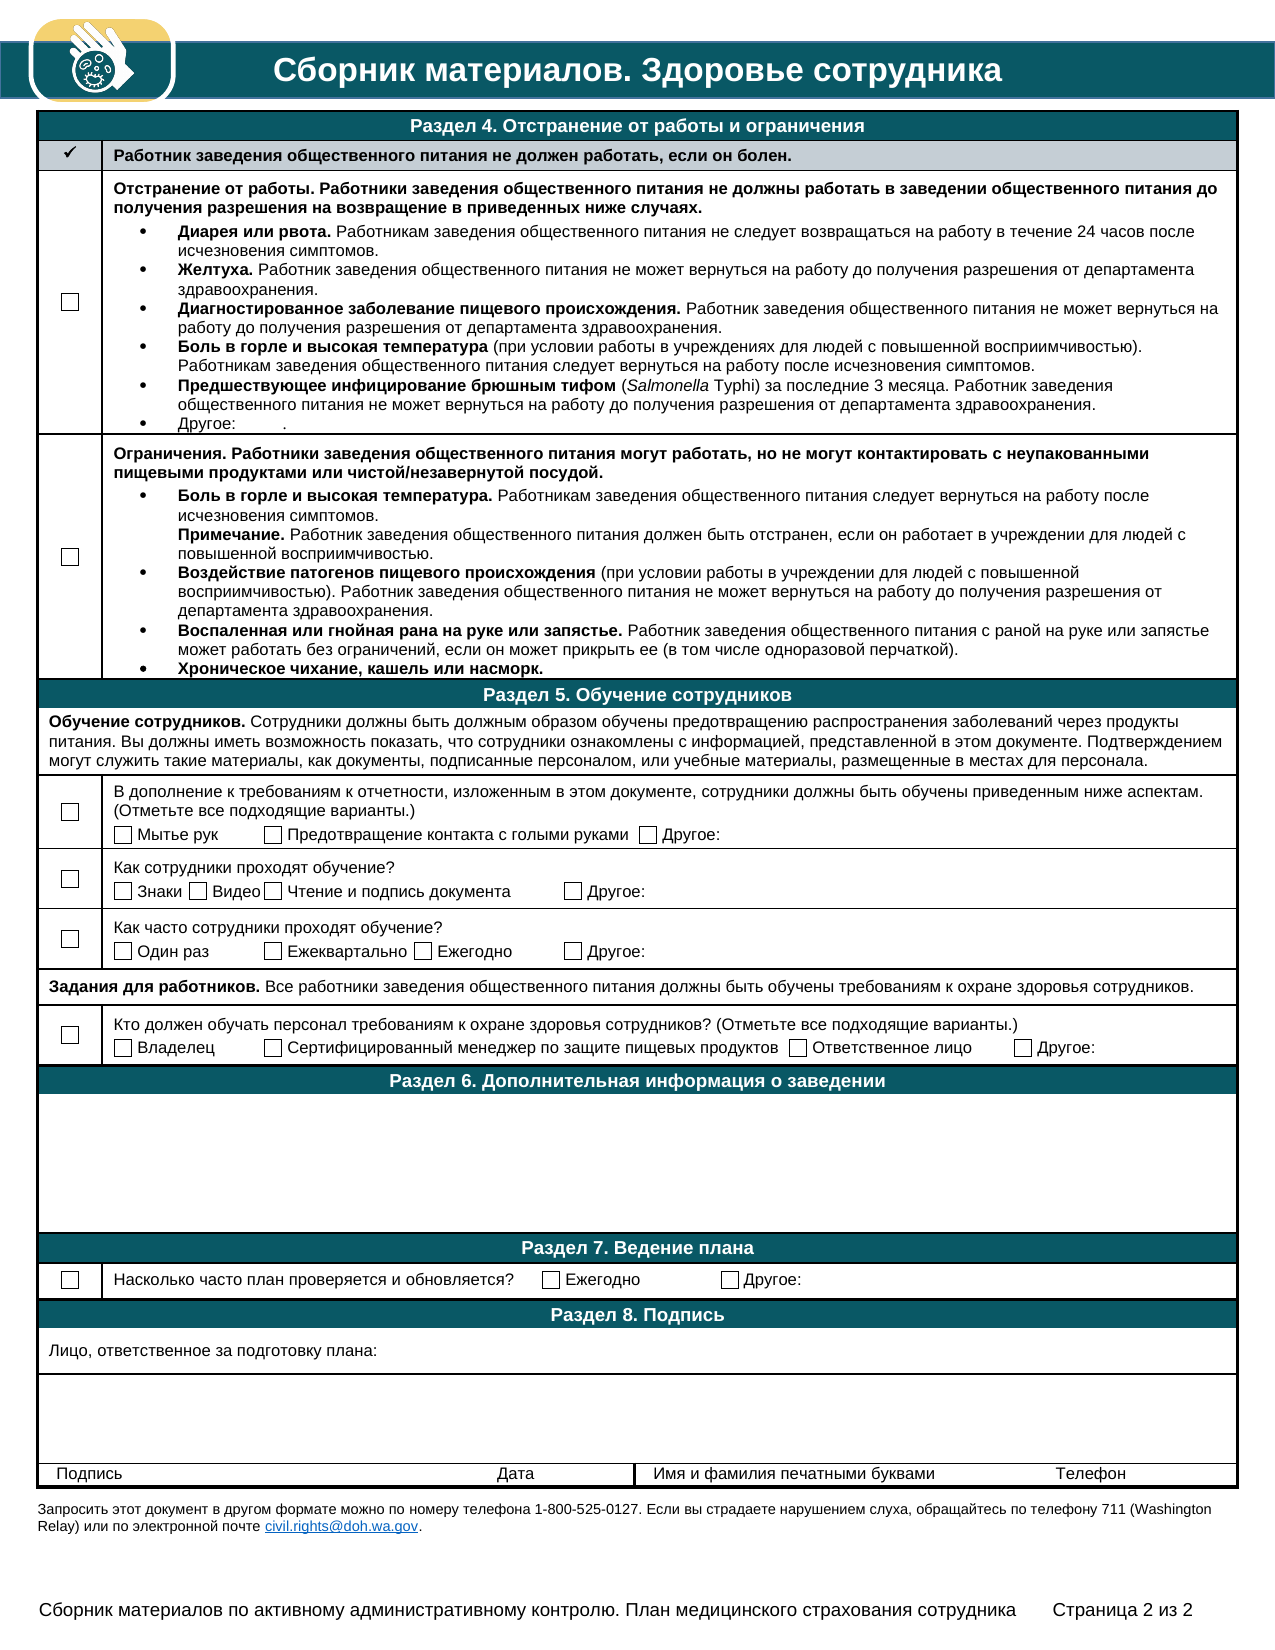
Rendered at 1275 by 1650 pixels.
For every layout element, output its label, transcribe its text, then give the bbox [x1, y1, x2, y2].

table_cell [39, 849, 101, 908]
table_cell Раздел 7. Ведение плана [39, 1234, 1236, 1262]
table_cell Задания для работников. Все работники заведения общественного питания должны быть обучены требованиям к охране здоровья сотрудников. [39, 970, 1236, 1004]
table_cell Как сотрудники проходят обучение? Знаки Видео Чтение и подпись документа Другое: [103, 849, 1236, 908]
table_cell Обучение сотрудников. Сотрудники должны быть должным образом обучены предотвращению распространения заболеваний через продукты питания. Вы должны иметь возможность показать, что сотрудники ознакомлены с информацией, представленной в этом документе. Подтверждением могут служить такие материалы, как документы, подписанные персоналом, или учебные материалы, размещенные в местах для персонала. [39, 708, 1236, 774]
picture [61, 19, 142, 97]
table_cell Ограничения. Работники заведения общественного питания могут работать, но не могут контактировать с неупакованными пищевыми продуктами или чистой/незавернутой посудой. Боль в горле и высокая температура. Работникам заведения общественного питания следует вернуться на работу после исчезновения симптомов. Примечание. Работник заведения общественного питания должен быть отстранен, если он работает в учреждении для людей с повышенной восприимчивостью. Воздействие патогенов пищевого происхождения (при условии работы в учреждении для людей с повышенной восприимчивостью). Работник заведения общественного питания не может вернуться на работу до получения разрешения от департамента здравоохранения. Воспаленная или гнойная рана на руке или запястье. Работник заведения общественного питания с раной на руке или запястье может работать без ограничений, если он может прикрыть ее (в том числе одноразовой перчаткой). Хроническое чихание, кашель или насморк. [103, 435, 1236, 678]
table_cell Раздел 6. Дополнительная информация о заведении [39, 1067, 1236, 1094]
table_cell Работник заведения общественного питания не должен работать, если он болен. [103, 141, 1236, 170]
table_cell Лицо, ответственное за подготовку плана: [39, 1328, 1236, 1373]
table_cell Как часто сотрудники проходят обучение? Один раз Ежеквартально Ежегодно Другое: [103, 909, 1236, 968]
table_cell [39, 435, 101, 678]
table_cell [39, 1264, 101, 1298]
text Запросить этот документ в другом формате можно по номеру телефона 1-800-525-0127. Если вы страдаете нарушением слуха, обращайтесь по телефону 711 (Washington Relay) или по электронной почте civil.rights@doh.wa.gov. [37, 1501, 1237, 1534]
table_cell Кто должен обучать персонал требованиям к охране здоровья сотрудников? (Отметьте все подходящие варианты.) Владелец Сертифицированный менеджер по защите пищевых продуктов Ответственное лицо Другое: [103, 1006, 1236, 1064]
table_cell [39, 1006, 101, 1064]
table_cell [39, 141, 101, 170]
table_cell В дополнение к требованиям к отчетности, изложенным в этом документе, сотрудники должны быть обучены приведенным ниже аспектам. (Отметьте все подходящие варианты.) Мытье рук Предотвращение контакта с голыми руками Другое: [103, 776, 1236, 848]
table_cell Отстранение от работы. Работники заведения общественного питания не должны работать в заведении общественного питания до получения разрешения на возвращение в приведенных ниже случаях. Диарея или рвота. Работникам заведения общественного питания не следует возвращаться на работу в течение 24 часов после исчезновения симптомов. Желтуха. Работник заведения общественного питания не может вернуться на работу до получения разрешения от департамента здравоохранения. Диагностированное заболевание пищевого происхождения. Работник заведения общественного питания не может вернуться на работу до получения разрешения от департамента здравоохранения. Боль в горле и высокая температура (при условии работы в учреждениях для людей с повышенной восприимчивостью). Работникам заведения общественного питания следует вернуться на работу после исчезновения симптомов. Предшествующее инфицирование брюшным тифом (Salmonella Typhi) за последние 3 месяца. Работник заведения общественного питания не может вернуться на работу до получения разрешения от департамента здравоохранения. Другое: . [103, 171, 1236, 433]
table_cell Раздел 5. Обучение сотрудников [39, 680, 1236, 708]
table_cell Раздел 8. Подпись [39, 1301, 1236, 1328]
table_cell [39, 1375, 1236, 1463]
table_cell Подпись Дата [39, 1464, 633, 1483]
table_cell [39, 171, 101, 433]
table_cell Насколько часто план проверяется и обновляется? Ежегодно Другое: [103, 1264, 1236, 1298]
table_cell [39, 909, 101, 968]
table_header Раздел 4. Отстранение от работы и ограничения [39, 112, 1236, 140]
table_cell [39, 1094, 1236, 1232]
table_cell [39, 776, 101, 848]
table_cell Имя и фамилия печатными буквами Телефон [636, 1464, 1236, 1483]
